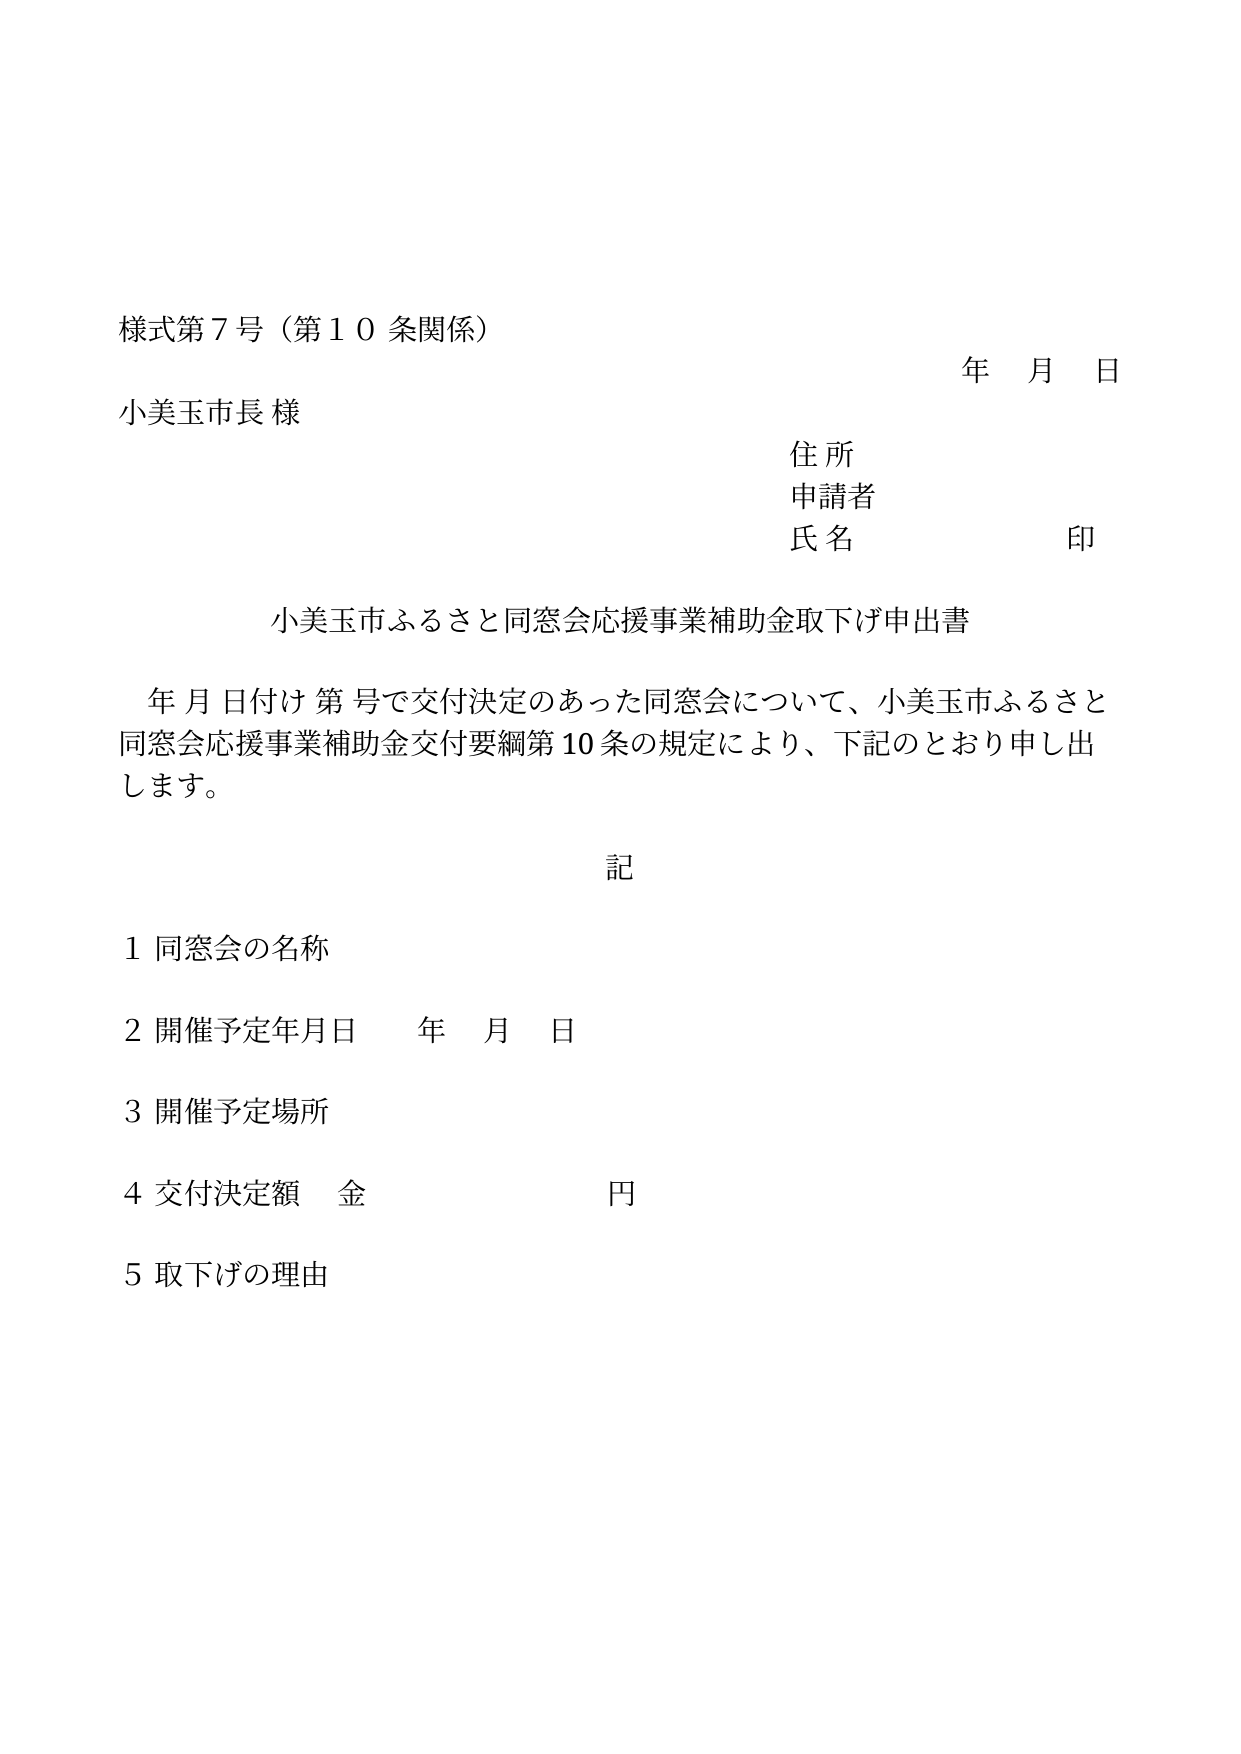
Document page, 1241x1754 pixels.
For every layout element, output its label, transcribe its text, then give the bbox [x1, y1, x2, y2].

text 住 所 [118, 432, 1122, 474]
text 氏 名 印 [118, 516, 1122, 558]
text ５ 取下げの理由 [118, 1252, 1122, 1294]
text 様式第７号（第１０ 条関係） [118, 306, 1122, 348]
text 年 月 日付け 第 号で交付決定のあった同窓会について、小美玉市ふるさと同窓会応援事業補助金交付要綱第10条の規定により、下記のとおり申し出します。 [118, 679, 1122, 805]
text ４ 交付決定額 金 円 [118, 1171, 1122, 1213]
text 小美玉市ふるさと同窓会応援事業補助金取下げ申出書 [118, 597, 1122, 639]
text １ 同窓会の名称 [118, 926, 1122, 968]
text 申請者 [118, 474, 1122, 516]
text 記 [118, 844, 1122, 886]
text ３ 開催予定場所 [118, 1089, 1122, 1131]
text 小美玉市長 様 [118, 390, 1122, 432]
text ２ 開催予定年月日 年 月 日 [118, 1008, 1122, 1049]
text 年 月 日 [118, 348, 1122, 390]
